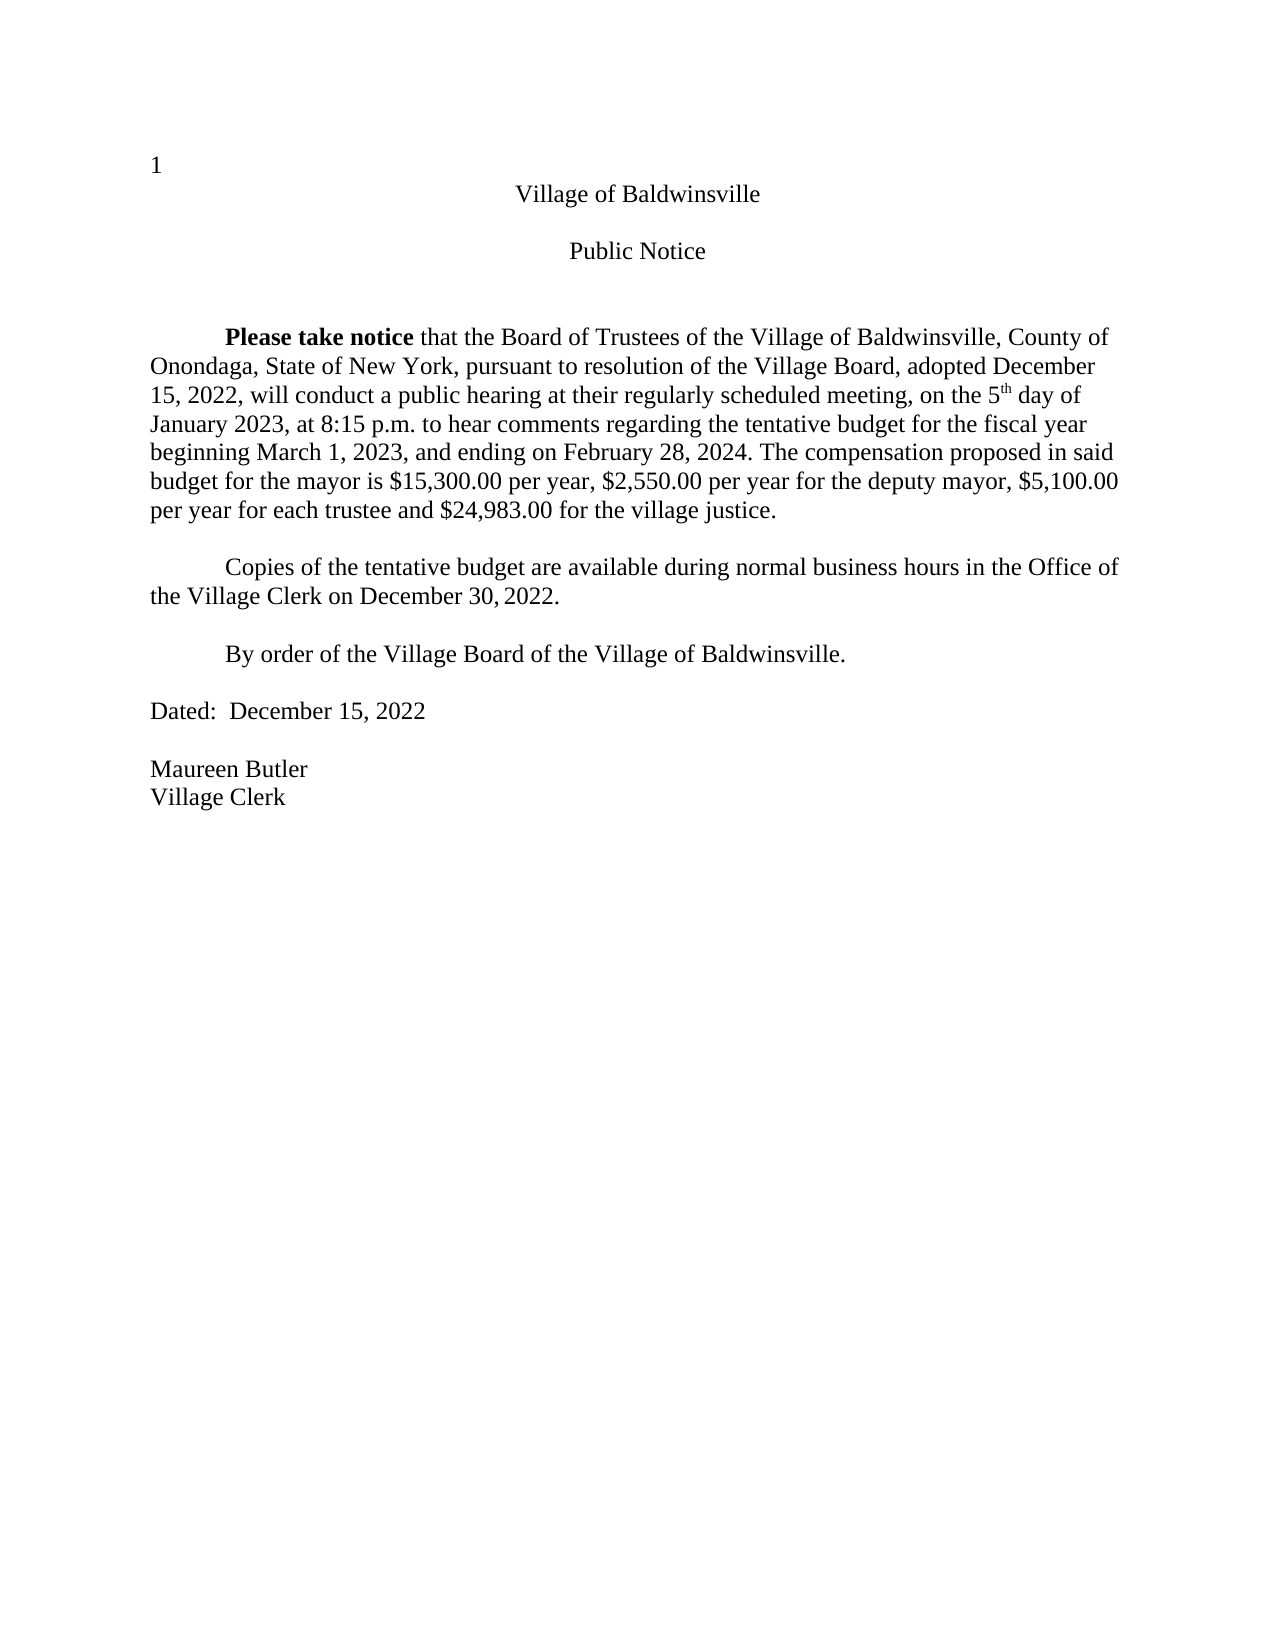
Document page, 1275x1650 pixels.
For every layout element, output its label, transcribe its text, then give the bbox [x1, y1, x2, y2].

text Maureen Butler [150, 754, 1125, 782]
text Dated: December 15, 2022 [150, 696, 1125, 725]
text By order of the Village Board of the Village of Baldwinsville. [150, 639, 1125, 667]
text Village Clerk [150, 782, 1125, 811]
text Village of Baldwinsville [150, 179, 1125, 207]
text Public Notice [150, 236, 1125, 265]
text Copies of the tentative budget are available during normal business hours in the Office of the Village Clerk on December 30, 2022. [150, 552, 1125, 610]
text Please take notice that the Board of Trustees of the Village of Baldwinsville, County of Onondaga, State of New York, pursuant to resolution of the Village Board, adopted December 15, 2022, will conduct a public hearing at their regularly scheduled meeting, on the 5th day of January 2023, at 8:15 p.m. to hear comments regarding the tentative budget for the fiscal year beginning March 1, 2023, and ending on February 28, 2024. The compensation proposed in said budget for the mayor is $15,300.00 per year, $2,550.00 per year for the deputy mayor, $5,100.00 per year for each trustee and $24,983.00 for the village justice. [150, 322, 1125, 524]
